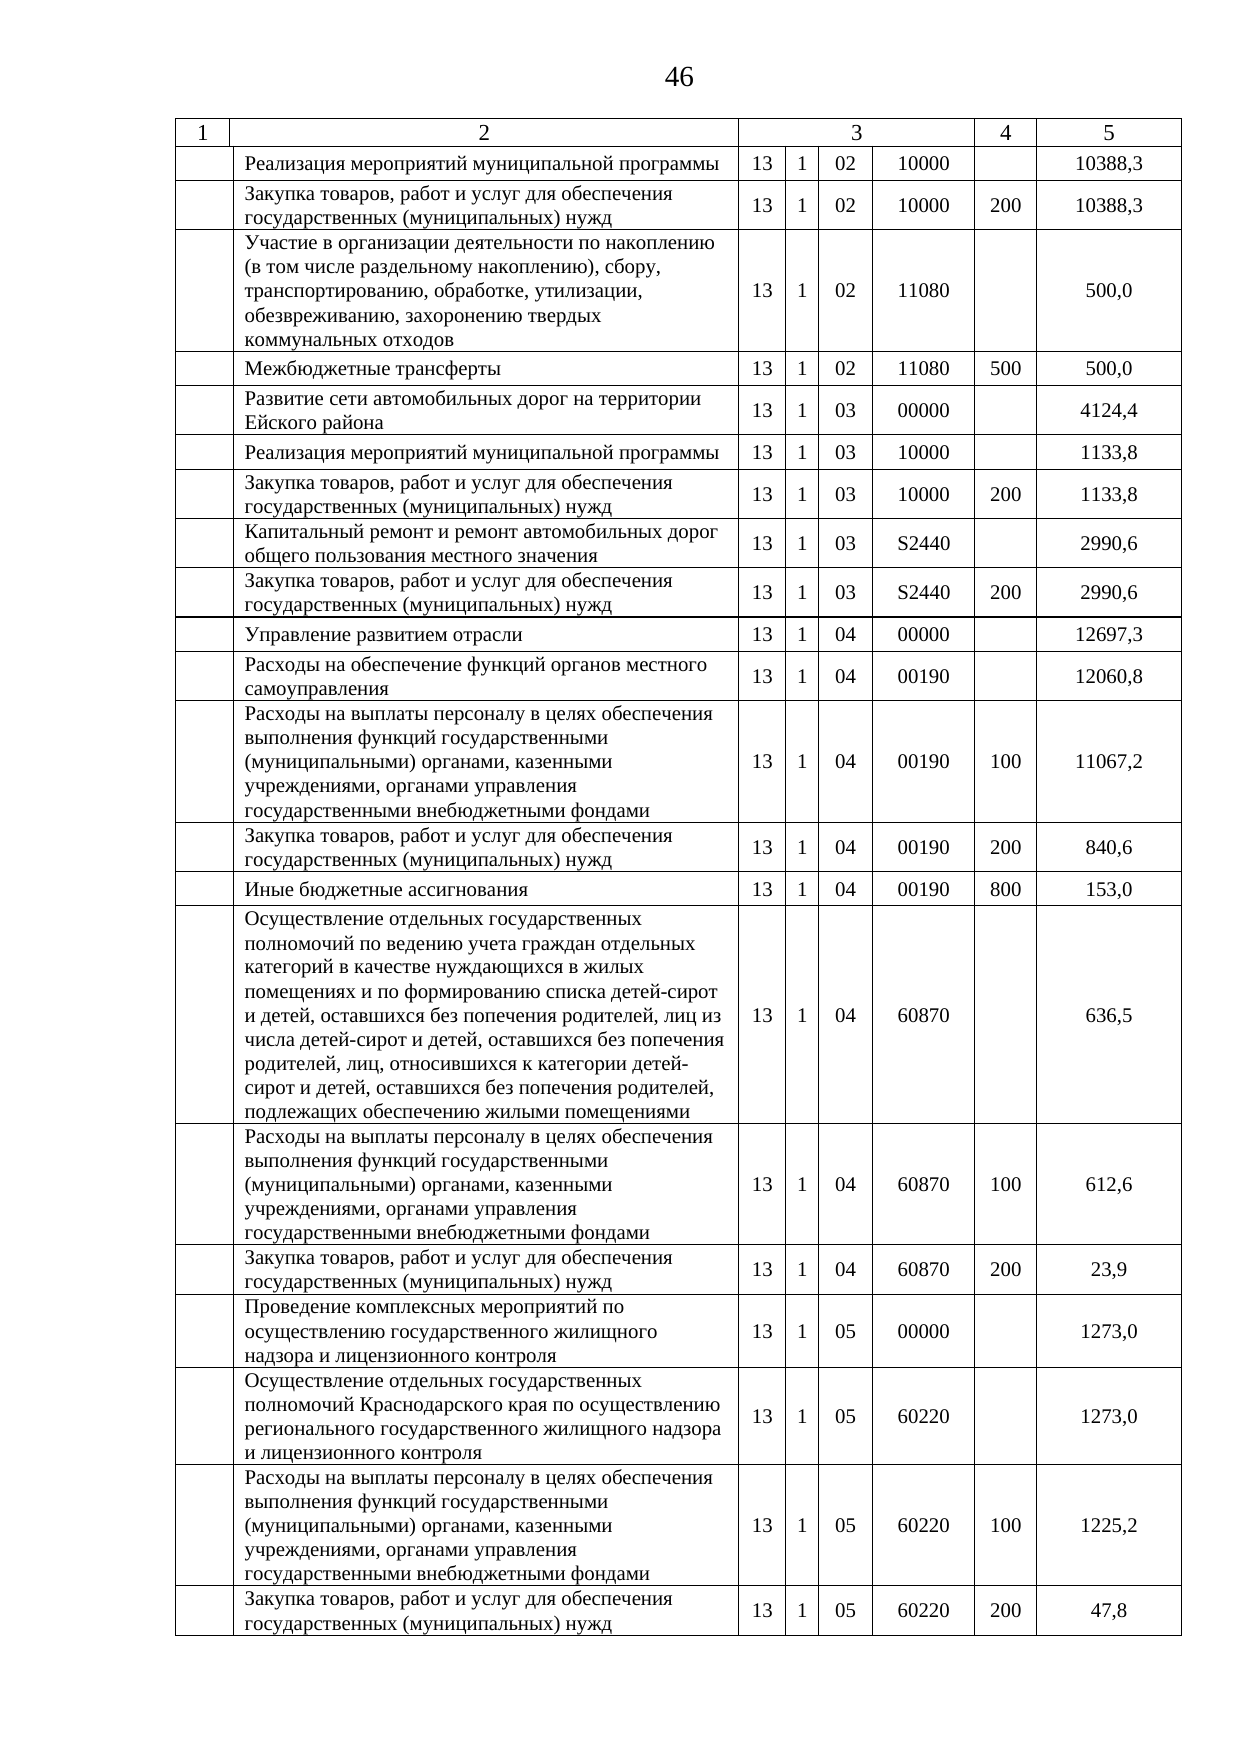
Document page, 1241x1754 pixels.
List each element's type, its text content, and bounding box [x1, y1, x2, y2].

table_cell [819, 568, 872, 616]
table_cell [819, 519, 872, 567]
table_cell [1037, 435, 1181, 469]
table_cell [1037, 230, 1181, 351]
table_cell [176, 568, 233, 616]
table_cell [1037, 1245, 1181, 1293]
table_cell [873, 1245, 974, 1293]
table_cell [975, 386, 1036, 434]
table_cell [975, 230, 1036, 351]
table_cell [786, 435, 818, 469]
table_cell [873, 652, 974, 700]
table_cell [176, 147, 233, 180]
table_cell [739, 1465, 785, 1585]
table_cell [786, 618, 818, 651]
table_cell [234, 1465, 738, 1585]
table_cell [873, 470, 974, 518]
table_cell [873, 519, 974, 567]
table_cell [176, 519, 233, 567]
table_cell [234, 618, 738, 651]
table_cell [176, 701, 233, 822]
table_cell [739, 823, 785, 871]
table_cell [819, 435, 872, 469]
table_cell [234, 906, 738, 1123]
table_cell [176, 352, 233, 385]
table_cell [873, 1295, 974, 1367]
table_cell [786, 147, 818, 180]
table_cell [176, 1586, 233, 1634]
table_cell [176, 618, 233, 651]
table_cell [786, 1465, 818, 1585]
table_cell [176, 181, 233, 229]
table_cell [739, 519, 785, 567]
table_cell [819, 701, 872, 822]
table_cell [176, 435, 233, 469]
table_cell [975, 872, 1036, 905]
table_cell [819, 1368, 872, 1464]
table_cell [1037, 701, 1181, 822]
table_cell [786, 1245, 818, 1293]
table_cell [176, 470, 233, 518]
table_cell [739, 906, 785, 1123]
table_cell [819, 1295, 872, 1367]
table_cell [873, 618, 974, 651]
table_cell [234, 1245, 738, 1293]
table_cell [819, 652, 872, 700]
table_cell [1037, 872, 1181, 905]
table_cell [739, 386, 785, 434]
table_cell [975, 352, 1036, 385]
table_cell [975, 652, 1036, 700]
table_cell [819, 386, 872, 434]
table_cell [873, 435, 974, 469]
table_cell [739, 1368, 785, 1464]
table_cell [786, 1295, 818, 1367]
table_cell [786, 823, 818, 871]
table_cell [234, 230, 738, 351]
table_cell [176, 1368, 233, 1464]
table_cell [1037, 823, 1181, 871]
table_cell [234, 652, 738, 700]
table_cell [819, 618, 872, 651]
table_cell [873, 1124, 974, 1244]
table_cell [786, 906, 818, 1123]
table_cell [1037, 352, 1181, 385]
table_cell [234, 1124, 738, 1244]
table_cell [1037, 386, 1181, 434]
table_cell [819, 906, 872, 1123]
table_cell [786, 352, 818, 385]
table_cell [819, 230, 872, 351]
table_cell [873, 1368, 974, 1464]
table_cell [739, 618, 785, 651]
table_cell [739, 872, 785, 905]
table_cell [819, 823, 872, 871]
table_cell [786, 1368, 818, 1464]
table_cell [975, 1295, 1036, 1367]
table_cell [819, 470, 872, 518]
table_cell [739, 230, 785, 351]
table_header 4 [975, 119, 1036, 146]
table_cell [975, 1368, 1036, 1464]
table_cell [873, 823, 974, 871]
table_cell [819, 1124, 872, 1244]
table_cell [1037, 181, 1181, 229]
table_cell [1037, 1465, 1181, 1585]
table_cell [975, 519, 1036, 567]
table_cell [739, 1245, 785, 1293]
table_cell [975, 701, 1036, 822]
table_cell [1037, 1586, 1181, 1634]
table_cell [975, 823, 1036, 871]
table_header 1 [176, 119, 229, 146]
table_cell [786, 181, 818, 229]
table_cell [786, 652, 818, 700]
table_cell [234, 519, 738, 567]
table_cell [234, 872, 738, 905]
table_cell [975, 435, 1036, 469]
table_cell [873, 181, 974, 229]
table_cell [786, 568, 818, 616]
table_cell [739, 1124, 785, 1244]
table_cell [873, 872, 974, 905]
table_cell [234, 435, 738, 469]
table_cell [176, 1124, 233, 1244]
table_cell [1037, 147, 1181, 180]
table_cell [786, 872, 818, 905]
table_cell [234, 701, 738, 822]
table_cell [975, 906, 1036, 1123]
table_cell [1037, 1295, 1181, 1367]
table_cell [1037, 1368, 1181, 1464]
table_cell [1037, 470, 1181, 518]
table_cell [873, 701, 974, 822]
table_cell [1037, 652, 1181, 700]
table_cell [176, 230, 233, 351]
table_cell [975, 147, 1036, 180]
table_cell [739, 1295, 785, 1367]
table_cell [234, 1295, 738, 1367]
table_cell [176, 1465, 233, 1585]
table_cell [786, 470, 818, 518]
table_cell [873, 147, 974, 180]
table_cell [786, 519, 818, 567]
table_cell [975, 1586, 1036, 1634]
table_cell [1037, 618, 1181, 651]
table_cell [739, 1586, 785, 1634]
table_header 5 [1037, 119, 1181, 146]
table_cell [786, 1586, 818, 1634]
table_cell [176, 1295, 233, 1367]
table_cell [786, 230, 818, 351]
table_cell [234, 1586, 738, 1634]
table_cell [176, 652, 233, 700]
table_header 2 [230, 119, 738, 146]
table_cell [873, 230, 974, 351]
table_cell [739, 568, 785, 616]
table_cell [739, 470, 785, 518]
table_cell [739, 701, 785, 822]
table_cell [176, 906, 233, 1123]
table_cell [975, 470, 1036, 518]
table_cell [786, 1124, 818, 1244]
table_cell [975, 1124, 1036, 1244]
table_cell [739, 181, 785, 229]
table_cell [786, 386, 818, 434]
table_header 3 [739, 119, 974, 146]
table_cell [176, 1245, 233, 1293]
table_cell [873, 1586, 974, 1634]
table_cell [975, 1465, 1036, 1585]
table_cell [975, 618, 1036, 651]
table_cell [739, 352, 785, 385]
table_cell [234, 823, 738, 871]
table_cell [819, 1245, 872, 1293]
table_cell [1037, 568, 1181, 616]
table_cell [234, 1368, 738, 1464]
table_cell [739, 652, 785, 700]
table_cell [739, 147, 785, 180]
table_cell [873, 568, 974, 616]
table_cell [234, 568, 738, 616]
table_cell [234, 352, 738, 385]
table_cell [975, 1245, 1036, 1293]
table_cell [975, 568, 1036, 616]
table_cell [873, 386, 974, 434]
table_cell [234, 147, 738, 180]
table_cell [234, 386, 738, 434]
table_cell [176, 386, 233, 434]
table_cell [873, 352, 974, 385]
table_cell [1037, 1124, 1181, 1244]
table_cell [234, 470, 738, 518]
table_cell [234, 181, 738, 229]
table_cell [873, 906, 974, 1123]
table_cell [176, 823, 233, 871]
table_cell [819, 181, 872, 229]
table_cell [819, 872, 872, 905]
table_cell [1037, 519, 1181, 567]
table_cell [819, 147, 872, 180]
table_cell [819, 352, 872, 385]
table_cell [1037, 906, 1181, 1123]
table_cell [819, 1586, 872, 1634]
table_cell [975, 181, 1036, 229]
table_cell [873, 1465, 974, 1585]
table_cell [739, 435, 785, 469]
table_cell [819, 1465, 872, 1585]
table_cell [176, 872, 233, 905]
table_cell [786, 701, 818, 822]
